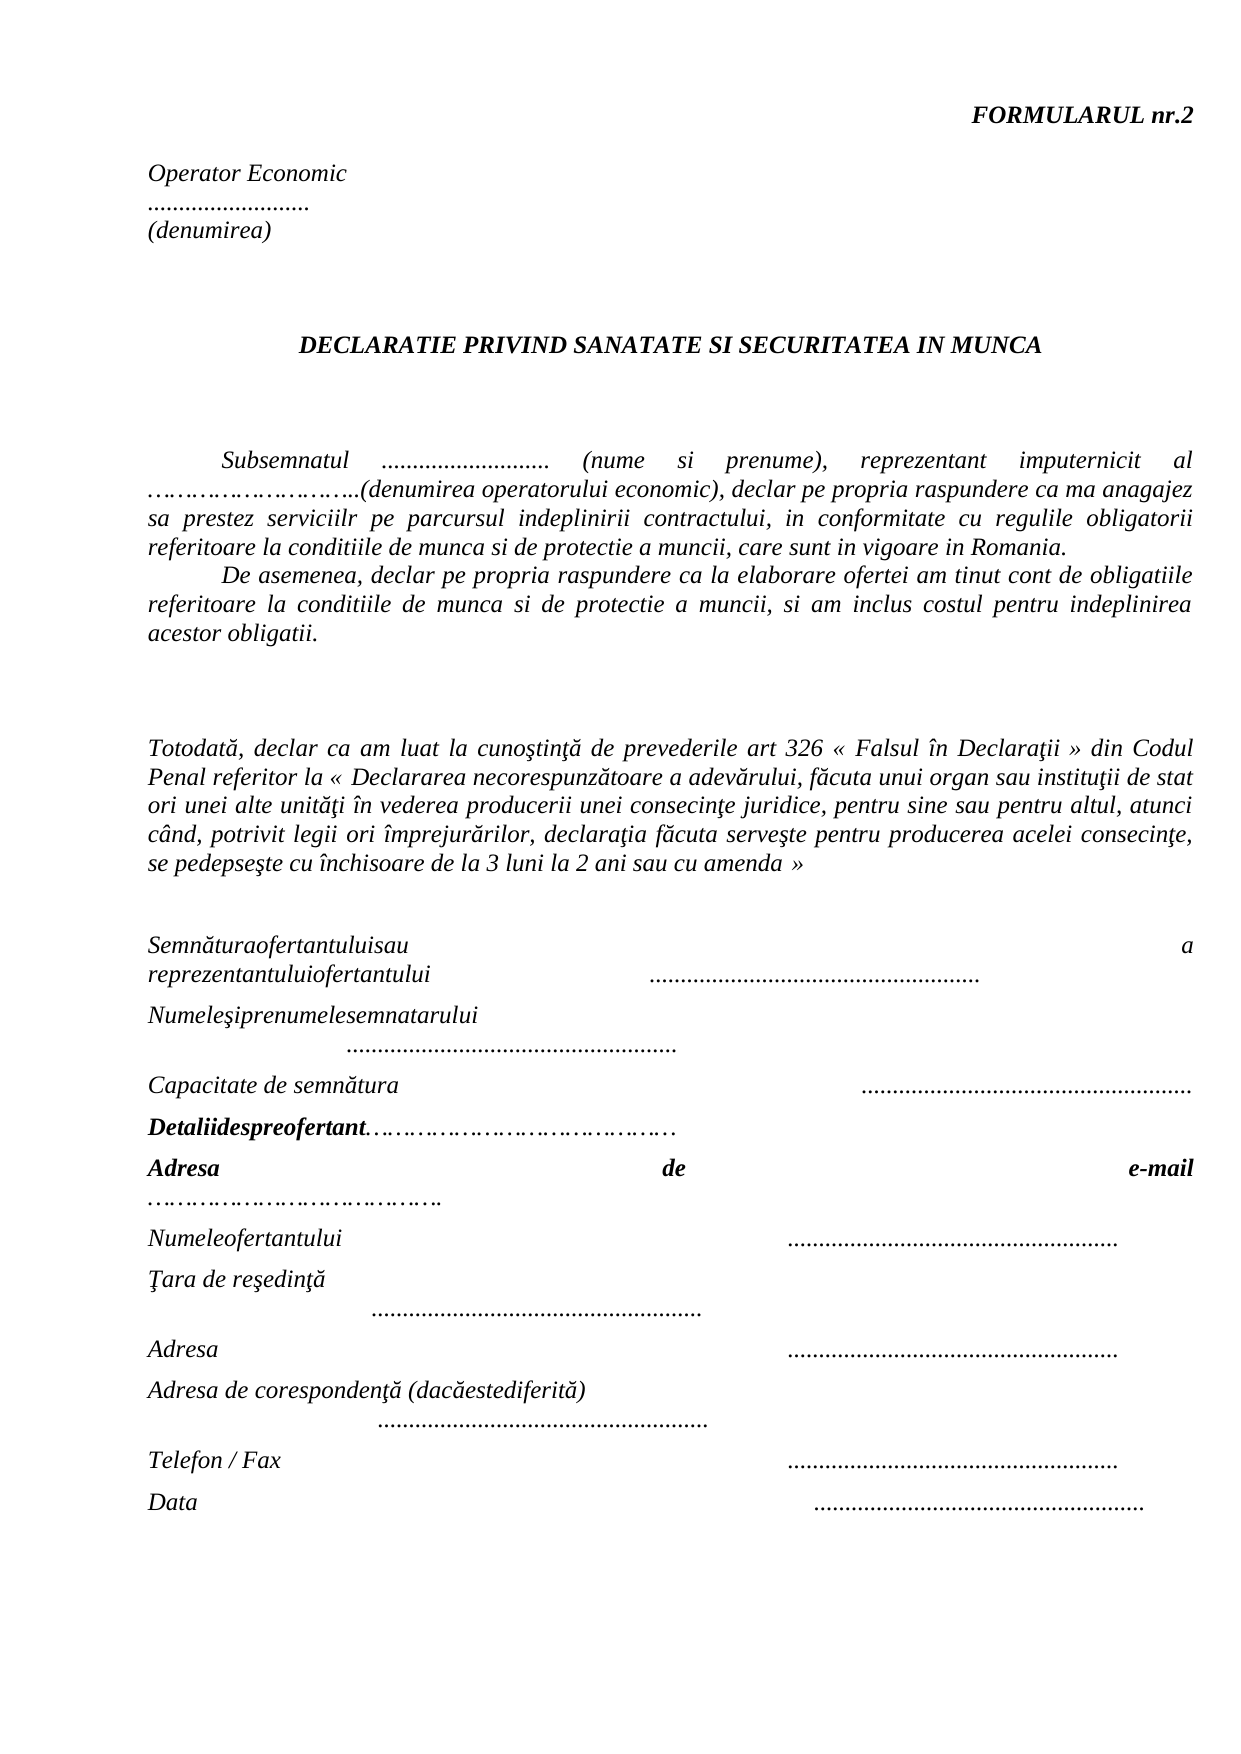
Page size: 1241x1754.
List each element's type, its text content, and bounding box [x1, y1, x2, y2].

text Totodată, declar ca am luat la cunoştinţă de prevederile art 326 « Falsul în Declaraţii » din Codul Penal referitor la « Declararea necorespunzătoare a adevărului, făcuta unui organ sau instituţii de stat ori unei alte unităţi în vederea producerii unei consecinţe juridice, pentru sine sau pentru altul, atunci când, potrivit legii ori împrejurărilor, declaraţia făcuta serveşte pentru producerea acelei consecinţe, se pedepseşte cu închisoare de la 3 luni la 2 ani sau cu amenda » [148, 733, 1196, 877]
text .......................... [148, 187, 1196, 216]
text FORMULARUL nr.2 [148, 101, 1196, 129]
text De asemenea, declar pe propria raspundere ca la elaborare ofertei am tinut cont de obligatiile referitoare la conditiile de munca si de protectie a muncii, si am inclus costul pentru indeplinirea acestor obligatii. [148, 561, 1196, 647]
text Adresa de corespondenţă (dacăestediferită) ..................................................... [148, 1376, 1196, 1433]
text Operator Economic [148, 158, 1196, 187]
text Telefon / Fax ..................................................... [148, 1446, 1196, 1474]
text Numeleofertantului ..................................................... [148, 1223, 1196, 1252]
text Detaliidespreofertant…………………………………… [148, 1112, 1196, 1141]
text Adresa ..................................................... [148, 1334, 1196, 1363]
text Numeleşiprenumelesemnatarului ..................................................... [148, 1001, 1196, 1058]
text Semnăturaofertantuluisau a reprezentantuluiofertantului ..................................................... [148, 931, 1196, 988]
subtitle declaratie privind SANATATE SI SECURITATEA IN muncA [148, 331, 1196, 359]
text Data ..................................................... [148, 1487, 1196, 1516]
text Capacitate de semnătura ..................................................... [148, 1071, 1196, 1099]
text (denumirea) [148, 216, 1196, 244]
text Adresa de e-mail …………………………………. [148, 1153, 1196, 1211]
text Ţara de reşedinţă ..................................................... [148, 1264, 1196, 1322]
text Subsemnatul ........................... (nume si prenume), reprezentant imputernicit al ………………………..(denumirea operatorului economic), declar pe propria raspundere ca ma anagajez sa prestez serviciilr pe parcursul indeplinirii contractului, in conformitate cu regulile obligatorii referitoare la conditiile de munca si de protectie a muncii, care sunt in vigoare in Romania. [148, 446, 1196, 561]
